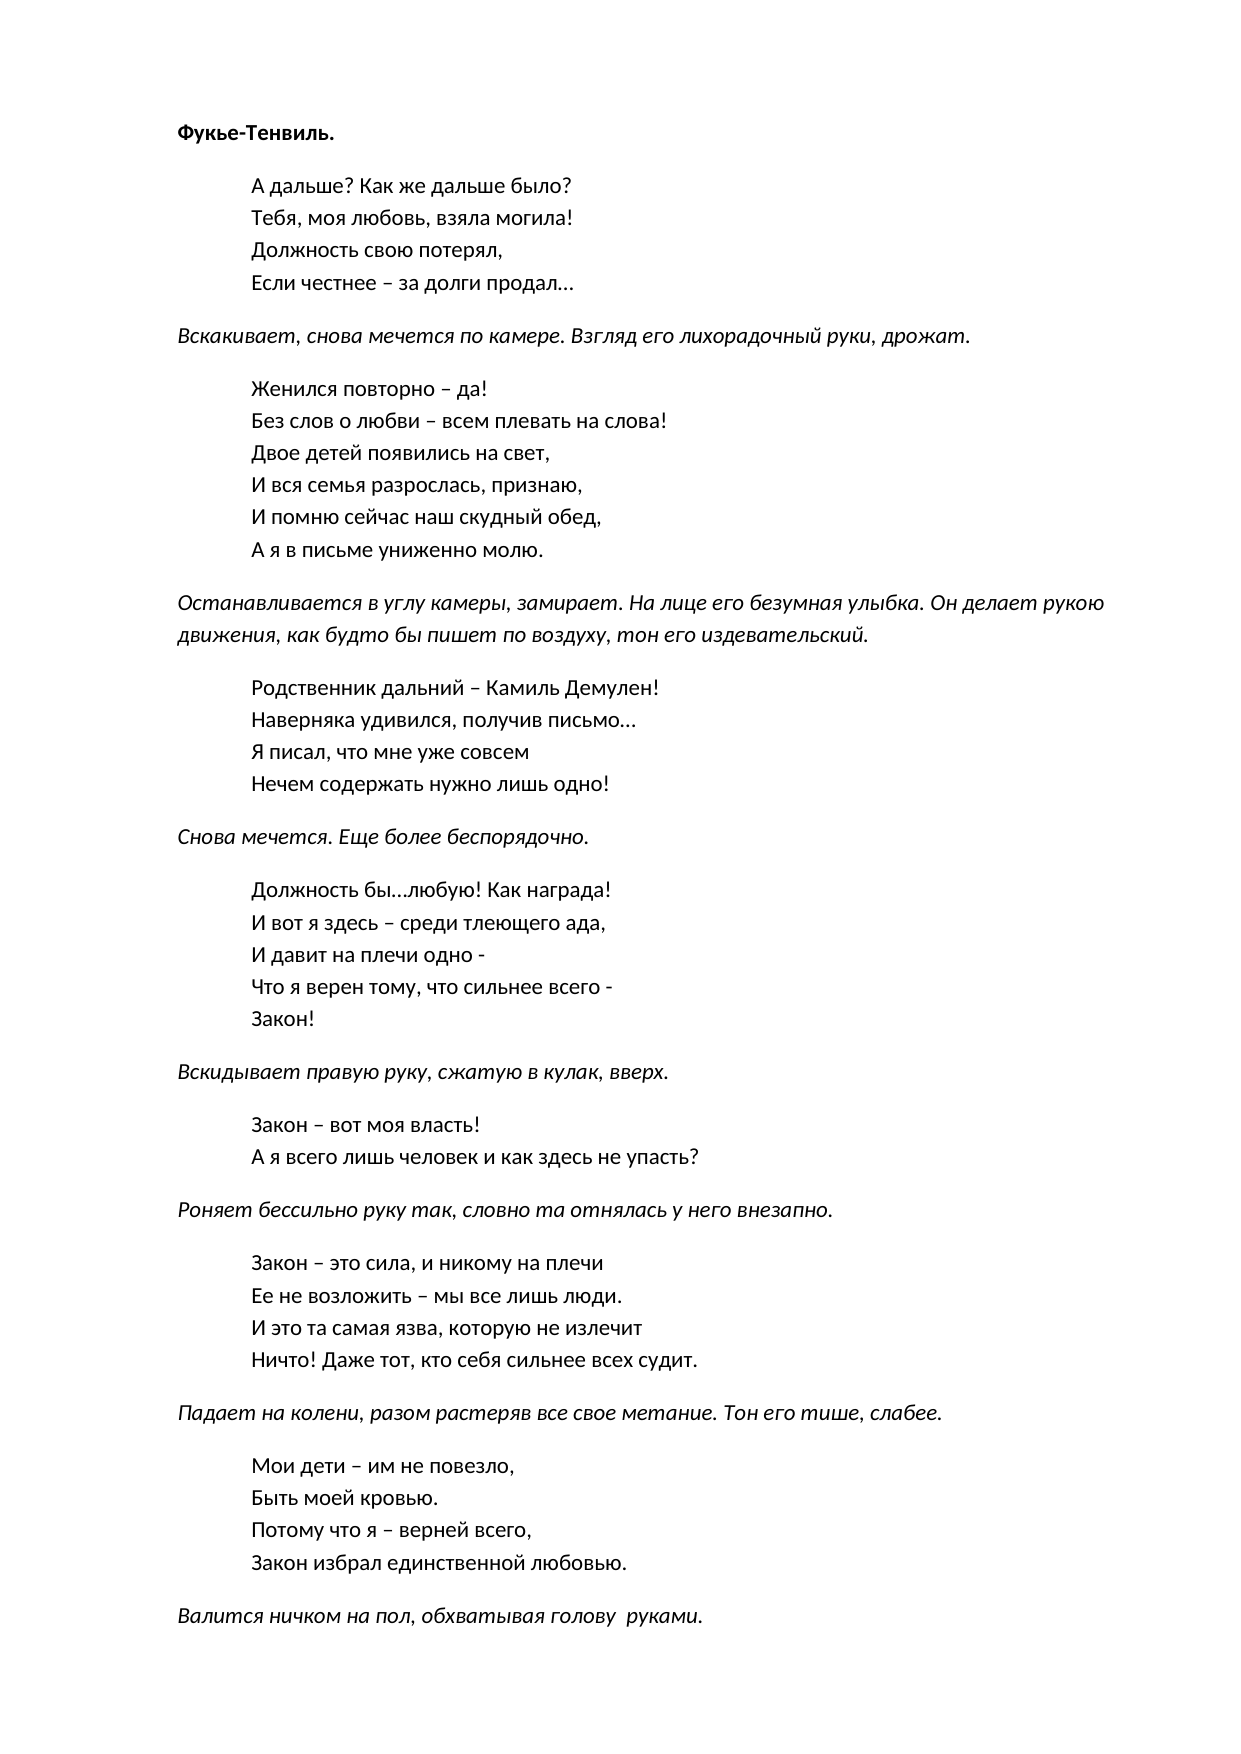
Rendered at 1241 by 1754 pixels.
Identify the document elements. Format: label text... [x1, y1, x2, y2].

text Останавливается в углу камеры, замирает. На лице его безумная улыбка. Он делает рукою движения, как будто бы пишет по воздуху, тон его издевательский. [177, 588, 1152, 648]
text Валится ничком на пол, обхватывая голову руками. [177, 1601, 1152, 1629]
text Женился повторно – да! Без слов о любви – всем плевать на слова! Двое детей появились на свет, И вся семья разрослась, признаю, И помню сейчас наш скудный обед, А я в письме униженно молю. [177, 374, 1152, 563]
text Мои дети – им не повезло, Быть моей кровью. Потому что я – верней всего, Закон избрал единственной любовью. [177, 1451, 1152, 1576]
text Должность бы…любую! Как награда! И вот я здесь – среди тлеющего ада, И давит на плечи одно - Что я верен тому, что сильнее всего - Закон! [177, 876, 1152, 1032]
text А дальше? Как же дальше было? Тебя, моя любовь, взяла могила! Должность свою потерял, Если честнее – за долги продал… [177, 171, 1152, 296]
text Падает на колени, разом растеряв все свое метание. Тон его тише, слабее. [177, 1398, 1152, 1426]
text Вскидывает правую руку, сжатую в кулак, вверх. [177, 1057, 1152, 1085]
text Роняет бессильно руку так, словно та отнялась у него внезапно. [177, 1196, 1152, 1223]
text Фукье-Тенвиль. [177, 118, 1152, 146]
text Снова мечется. Еще более беспорядочно. [177, 822, 1152, 851]
text Родственник дальний – Камиль Демулен! Наверняка удивился, получив письмо… Я писал, что мне уже совсем Нечем содержать нужно лишь одно! [177, 673, 1152, 797]
text Закон – вот моя власть! А я всего лишь человек и как здесь не упасть? [177, 1110, 1152, 1171]
text Вскакивает, снова мечется по камере. Взгляд его лихорадочный руки, дрожат. [177, 321, 1152, 349]
text Закон – это сила, и никому на плечи Ее не возложить – мы все лишь люди. И это та самая язва, которую не излечит Ничто! Даже тот, кто себя сильнее всех судит. [177, 1248, 1152, 1373]
